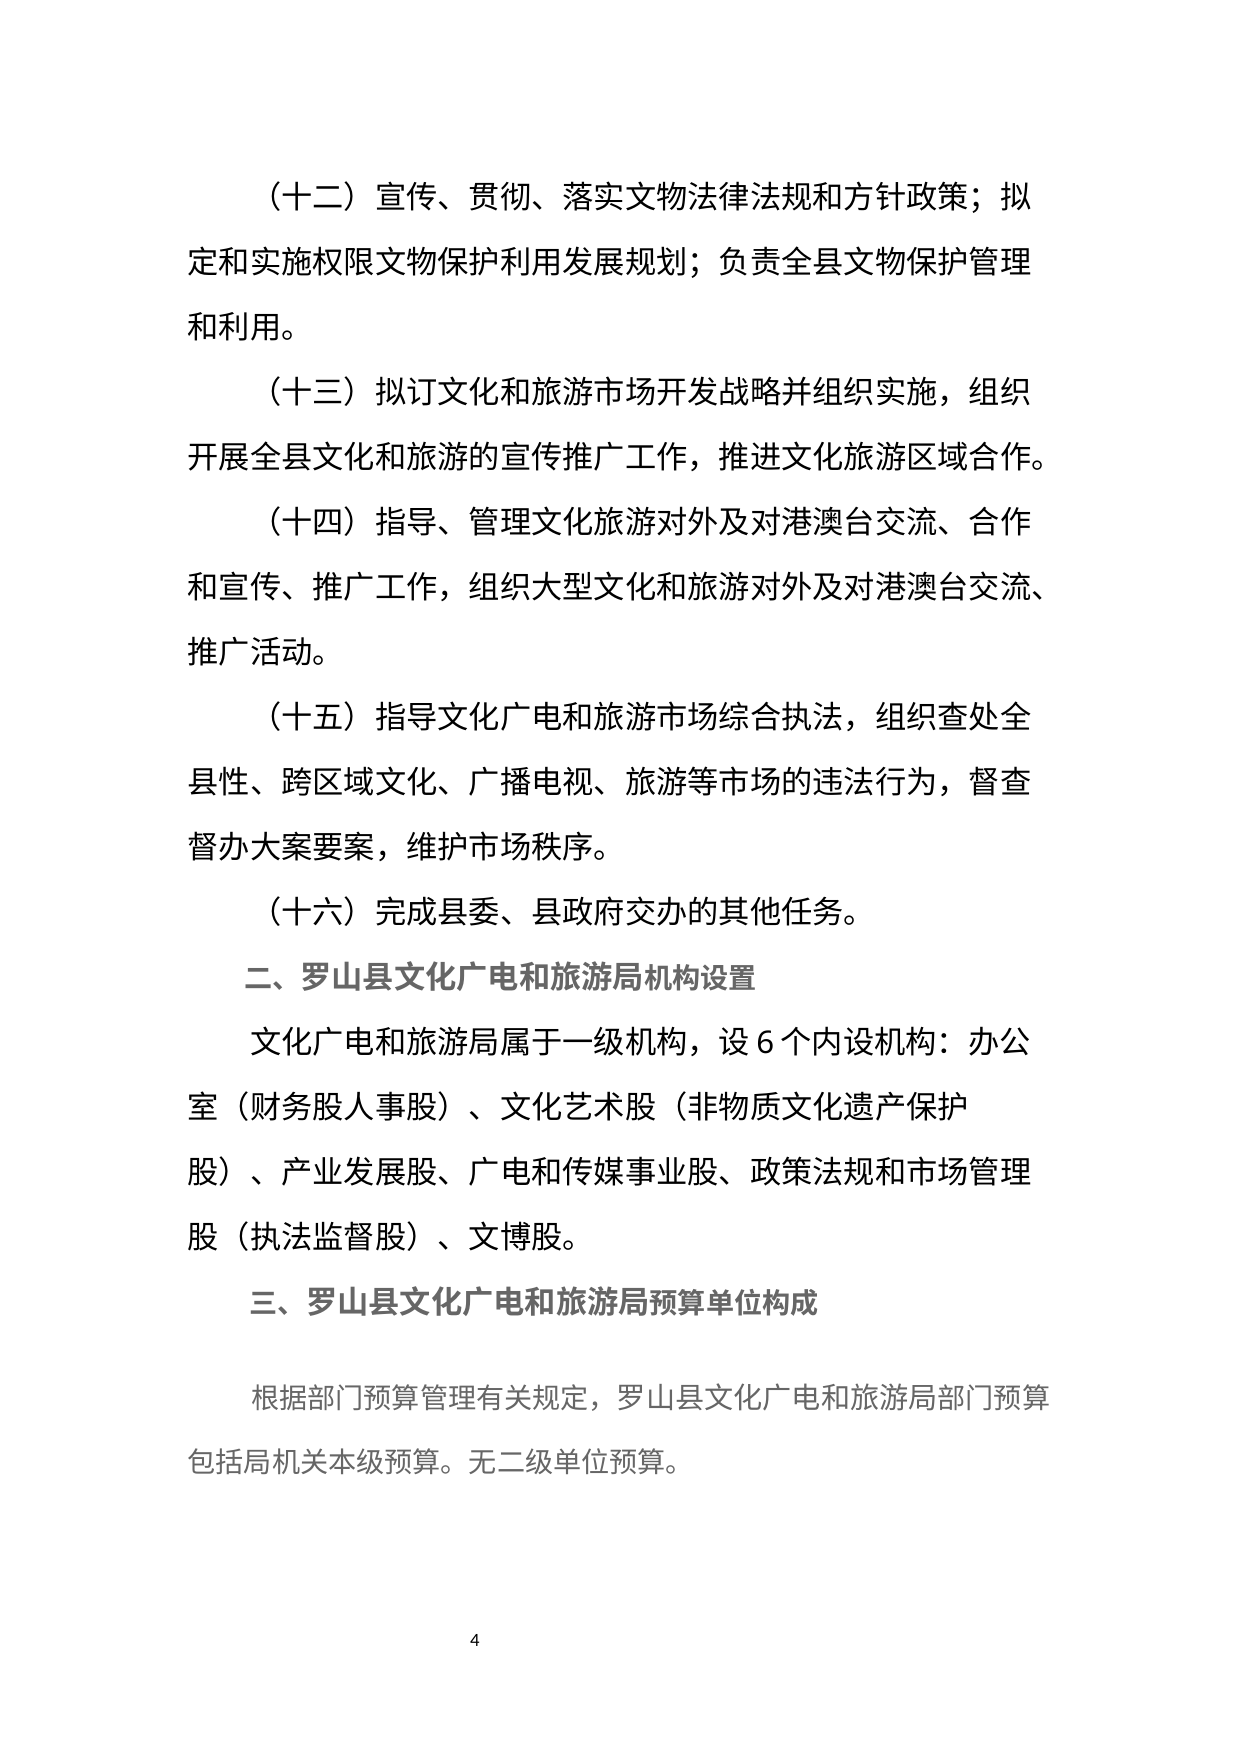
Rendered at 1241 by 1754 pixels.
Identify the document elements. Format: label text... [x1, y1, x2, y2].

text 文化广电和旅游局属于一级机构，设6个内设机构：办公室（财务股人事股）、文化艺术股（非物质文化遗产保护股）、产业发展股、广电和传媒事业股、政策法规和市场管理股（执法监督股）、文博股。 [187, 1007, 1053, 1267]
text 三、罗山县文化广电和旅游局预算单位构成 [249, 1267, 1053, 1332]
text （十三）拟订文化和旅游市场开发战略并组织实施，组织开展全县文化和旅游的宣传推广工作，推进文化旅游区域合作。 [187, 357, 1053, 487]
text （十六）完成县委、县政府交办的其他任务。 [187, 877, 1053, 942]
text （十二）宣传、贯彻、落实文物法律法规和方针政策；拟定和实施权限文物保护利用发展规划；负责全县文物保护管理和利用。 [187, 162, 1053, 357]
text 根据部门预算管理有关规定，罗山县文化广电和旅游局部门预算包括局机关本级预算。无二级单位预算。 [187, 1363, 1053, 1493]
text 二、罗山县文化广电和旅游局机构设置 [187, 942, 1053, 1007]
text （十四）指导、管理文化旅游对外及对港澳台交流、合作和宣传、推广工作，组织大型文化和旅游对外及对港澳台交流、推广活动。 [187, 487, 1053, 682]
text （十五）指导文化广电和旅游市场综合执法，组织查处全县性、跨区域文化、广播电视、旅游等市场的违法行为，督查督办大案要案，维护市场秩序。 [187, 682, 1053, 877]
